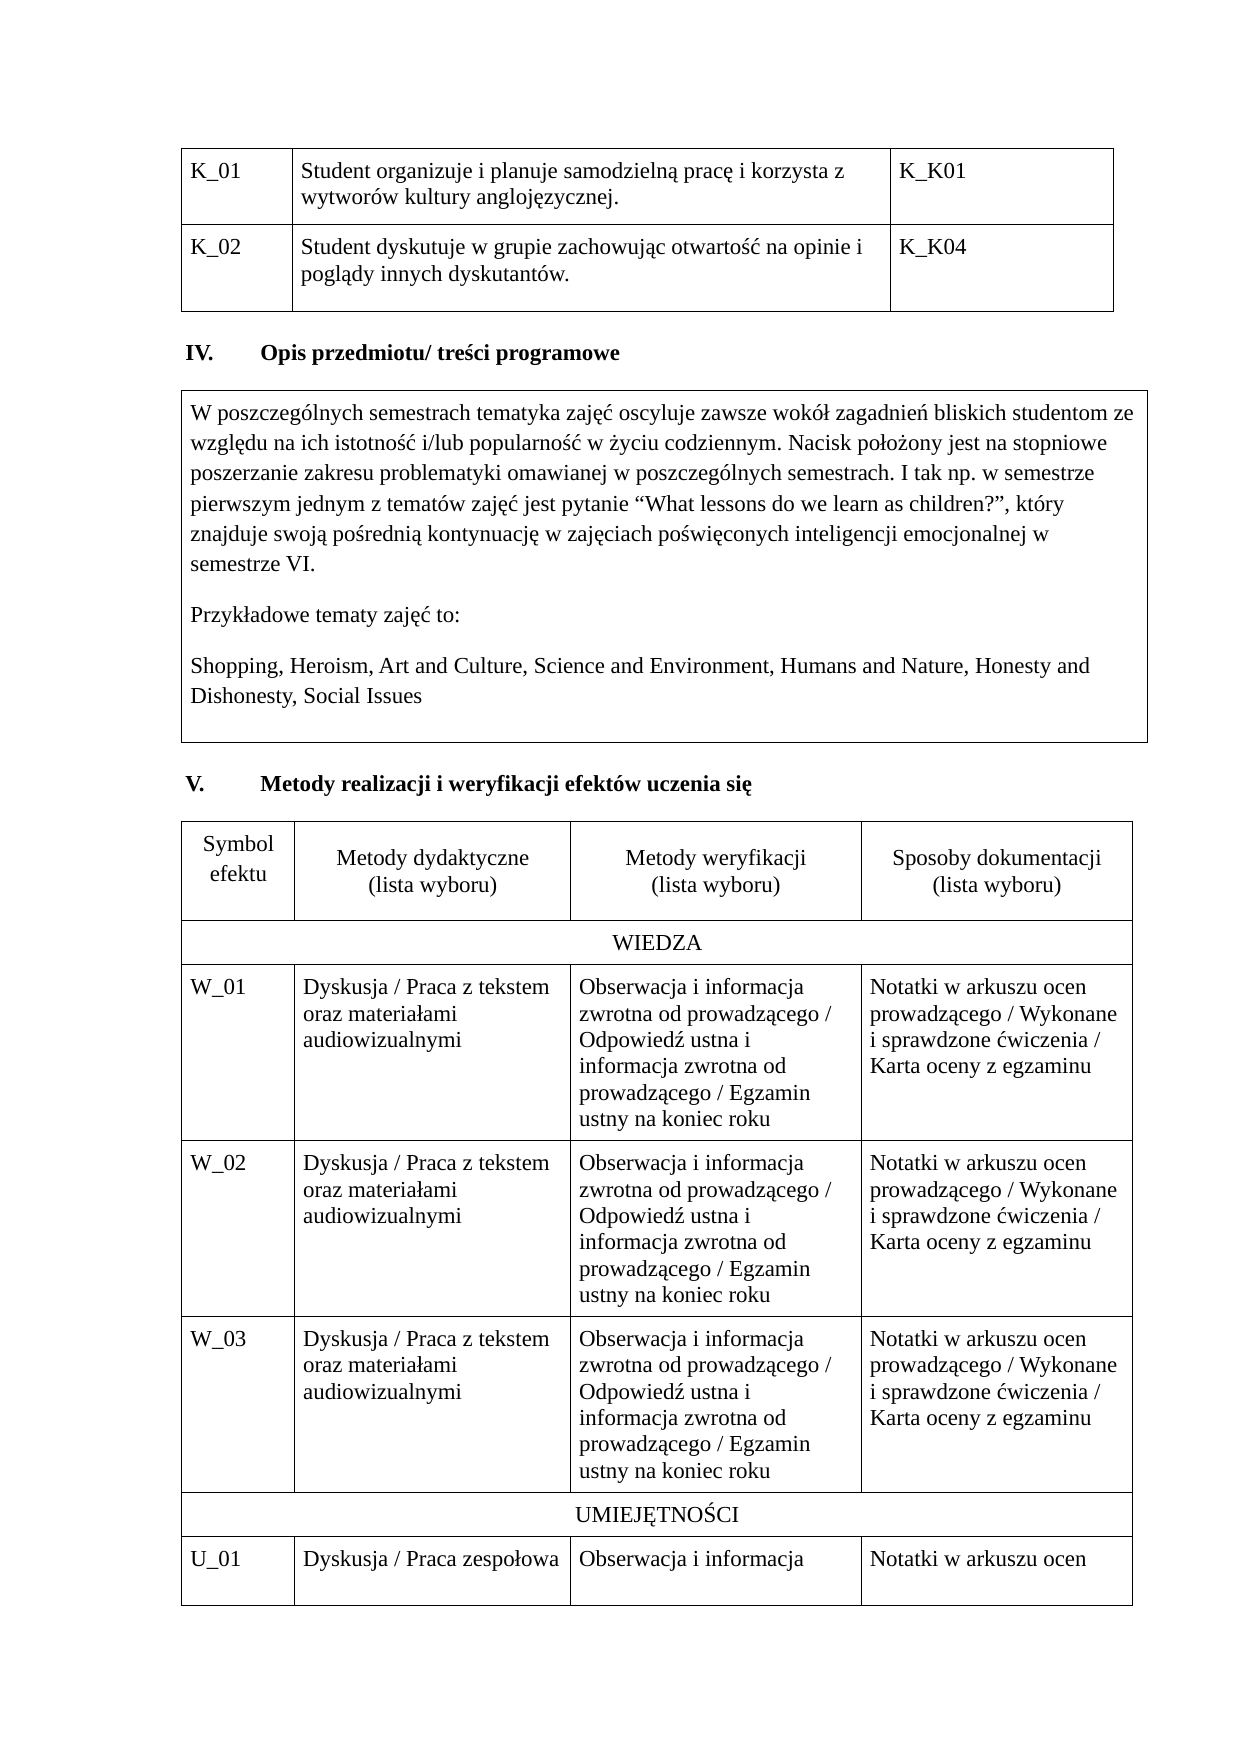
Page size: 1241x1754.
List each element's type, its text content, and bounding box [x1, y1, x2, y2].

table_cell W_01 [182, 965, 294, 1140]
table_header W poszczególnych semestrach tematyka zajęć oscyluje zawsze wokół zagadnień bliskich studentom ze względu na ich istotność i/lub popularność w życiu codziennym. Nacisk położony jest na stopniowe poszerzanie zakresu problematyki omawianej w poszczególnych semestrach. I tak np. w semestrze pierwszym jednym z tematów zajęć jest pytanie “What lessons do we learn as children?”, który znajduje swoją pośrednią kontynuację w zajęciach poświęconych inteligencji emocjonalnej w semestrze VI. Przykładowe tematy zajęć to: Shopping, Heroism, Art and Culture, Science and Environment, Humans and Nature, Honesty and Dishonesty, Social Issues [182, 391, 1147, 742]
table_cell K_02 [182, 225, 292, 311]
table_cell Obserwacja i informacja zwrotna od prowadzącego / Odpowiedź ustna i informacja zwrotna od prowadzącego / Egzamin ustny na koniec roku [571, 965, 861, 1140]
table_cell K_01 [182, 149, 292, 224]
table_header Symbol efektu [182, 822, 294, 920]
table_cell Obserwacja i informacja zwrotna od prowadzącego / Odpowiedź ustna i informacja zwrotna od prowadzącego / Egzamin ustny na koniec roku [571, 1141, 861, 1316]
table_cell K_K04 [891, 225, 1113, 311]
table_cell Notatki w arkuszu ocen prowadzącego / Wykonane i sprawdzone ćwiczenia / Karta oceny z egzaminu [862, 965, 1132, 1140]
table_cell W_02 [182, 1141, 294, 1316]
table_header Metody weryfikacji (lista wyboru) [571, 822, 861, 920]
table_cell K_K01 [891, 149, 1113, 224]
table_cell U_01 [182, 1537, 294, 1605]
table_cell Notatki w arkuszu ocen prowadzącego / Wykonane i sprawdzone ćwiczenia / Karta oceny z egzaminu [862, 1317, 1132, 1492]
table_cell WIEDZA [182, 921, 1132, 964]
table_cell Dyskusja / Praca z tekstem oraz materiałami audiowizualnymi [295, 1317, 570, 1492]
table_cell UMIEJĘTNOŚCI [182, 1493, 1132, 1536]
list Opis przedmiotu/ treści programowe [185, 339, 1093, 365]
table_cell Notatki w arkuszu ocen prowadzącego / Wykonane i sprawdzone ćwiczenia / Karta oceny z egzaminu [862, 1141, 1132, 1316]
list Metody realizacji i weryfikacji efektów uczenia się [185, 769, 1093, 796]
table_cell Student dyskutuje w grupie zachowując otwartość na opinie i poglądy innych dyskutantów. [293, 225, 890, 311]
table_cell Dyskusja / Praca z tekstem oraz materiałami audiowizualnymi [295, 965, 570, 1140]
table_cell Dyskusja / Praca z tekstem oraz materiałami audiowizualnymi [295, 1141, 570, 1316]
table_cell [295, 1537, 570, 1605]
table_header Sposoby dokumentacji (lista wyboru) [862, 822, 1132, 920]
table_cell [862, 1537, 1132, 1605]
table_cell Obserwacja i informacja zwrotna od prowadzącego / Odpowiedź ustna i informacja zwrotna od prowadzącego / Egzamin ustny na koniec roku [571, 1317, 861, 1492]
table_cell Student organizuje i planuje samodzielną pracę i korzysta z wytworów kultury anglojęzycznej. [293, 149, 890, 224]
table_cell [571, 1537, 861, 1605]
table_header Metody dydaktyczne (lista wyboru) [295, 822, 570, 920]
table_cell W_03 [182, 1317, 294, 1492]
